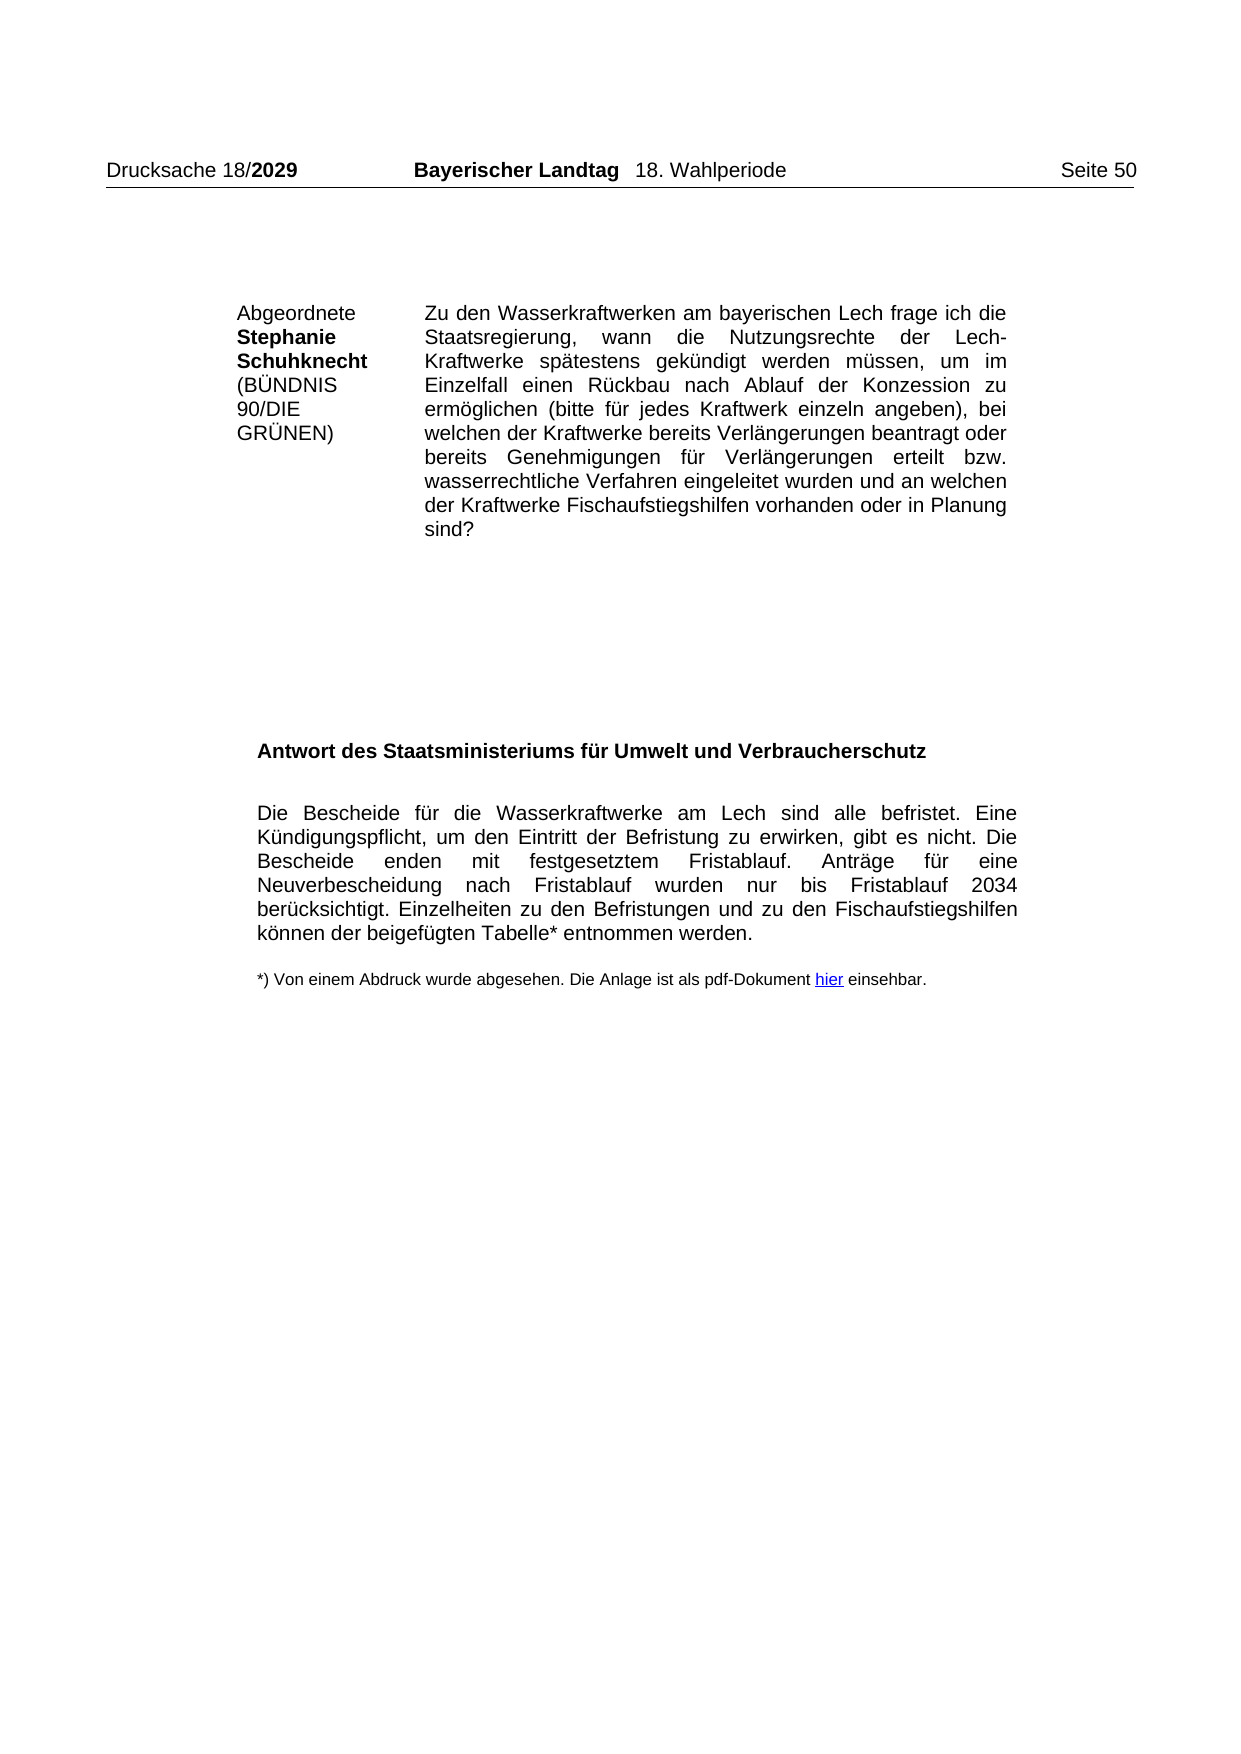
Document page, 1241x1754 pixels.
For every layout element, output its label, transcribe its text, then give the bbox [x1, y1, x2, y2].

table_header Zu den Wasserkraftwerken am bayerischen Lech frage ich die Staatsregierung, wann die Nutzungsrechte der Lech-Kraftwerke spätestens gekündigt werden müssen, um im Einzelfall einen Rückbau nach Ablauf der Konzession zu ermöglichen (bitte für jedes Kraftwerk einzeln angeben), bei welchen der Kraftwerke bereits Verlängerungen beantragt oder bereits Genehmigungen für Verlängerungen erteilt bzw. wasserrechtliche Verfahren eingeleitet wurden und an welchen der Kraftwerke Fischaufstiegshilfen vorhanden oder in Planung sind? [413, 226, 1019, 639]
text *) Von einem Abdruck wurde abgesehen. Die Anlage ist als pdf-Dokument hier einsehbar. [257, 969, 1019, 1003]
text Die Bescheide für die Wasserkraftwerke am Lech sind alle befristet. Eine Kündigungspflicht, um den Eintritt der Befristung zu erwirken, gibt es nicht. Die Bescheide enden mit festgesetztem Fristablauf. Anträge für eine Neuverbescheidung nach Fristablauf wurden nur bis Fristablauf 2034 berücksichtigt. Einzelheiten zu den Befristungen und zu den Fischaufstiegshilfen können der beigefügten Tabelle* entnommen werden. [257, 801, 1019, 944]
table_header Abgeordnete Stephanie Schuhknecht (BÜNDNIS 90/DIE GRÜNEN) [225, 226, 413, 639]
text Antwort des Staatsministeriums für Umwelt und Verbraucherschutz [257, 739, 1019, 763]
